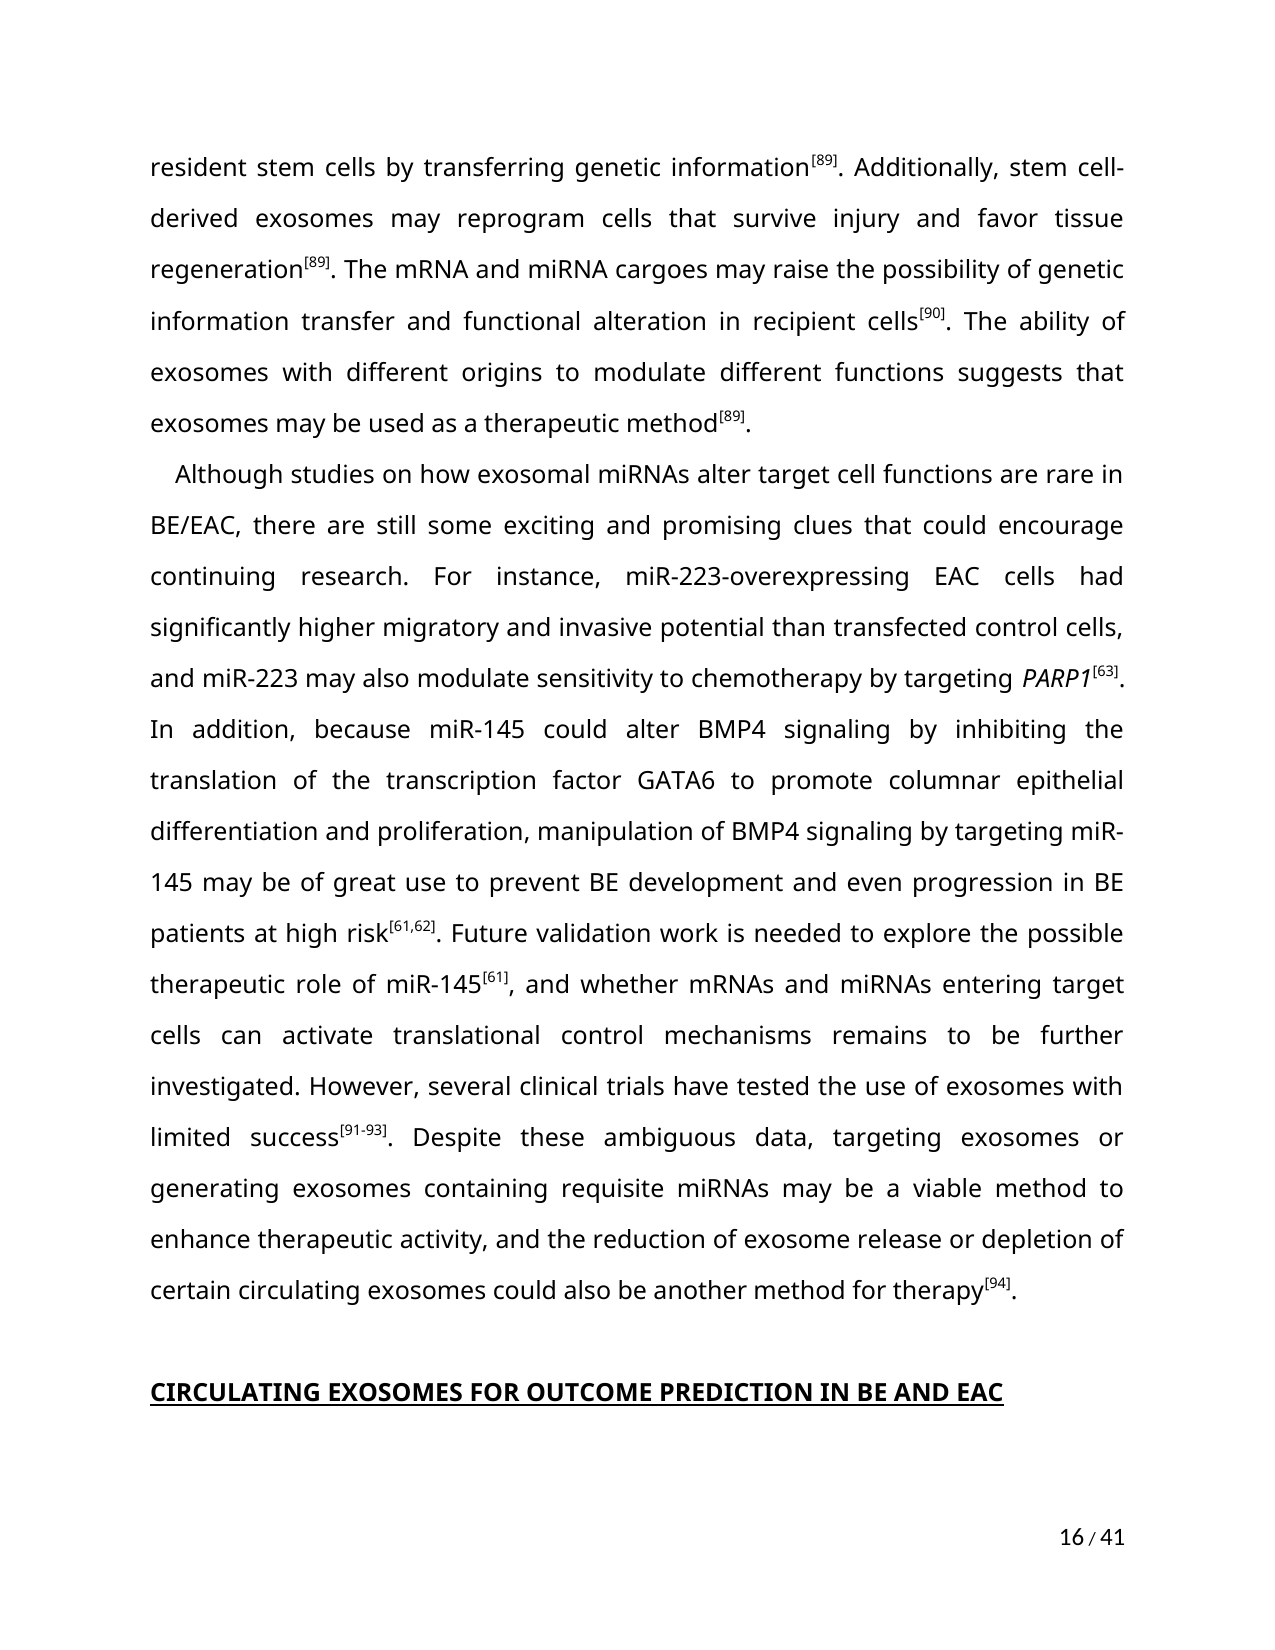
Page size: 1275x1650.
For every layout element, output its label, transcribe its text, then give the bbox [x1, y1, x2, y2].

text Although studies on how exosomal miRNAs alter target cell functions are rare in BE/EAC, there are still some exciting and promising clues that could encourage continuing research. For instance, miR-223-overexpressing EAC cells had significantly higher migratory and invasive potential than transfected control cells, and miR-223 may also modulate sensitivity to chemotherapy by targeting PARP1[63]. In addition, because miR-145 could alter BMP4 signaling by inhibiting the translation of the transcription factor GATA6 to promote columnar epithelial differentiation and proliferation, manipulation of BMP4 signaling by targeting miR-145 may be of great use to prevent BE development and even progression in BE patients at high risk[61,62]. Future validation work is needed to explore the possible therapeutic role of miR-145[61], and whether mRNAs and miRNAs entering target cells can activate translational control mechanisms remains to be further investigated. However, several clinical trials have tested the use of exosomes with limited success[91-93]. Despite these ambiguous data, targeting exosomes or generating exosomes containing requisite miRNAs may be a viable method to enhance therapeutic activity, and the reduction of exosome release or depletion of certain circulating exosomes could also be another method for therapy[94]. [150, 456, 1125, 1307]
text CIRCULATING EXOSOMES FOR OUTCOME PREDICTION IN BE AND EAC [150, 1375, 1125, 1409]
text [150, 150, 1125, 439]
